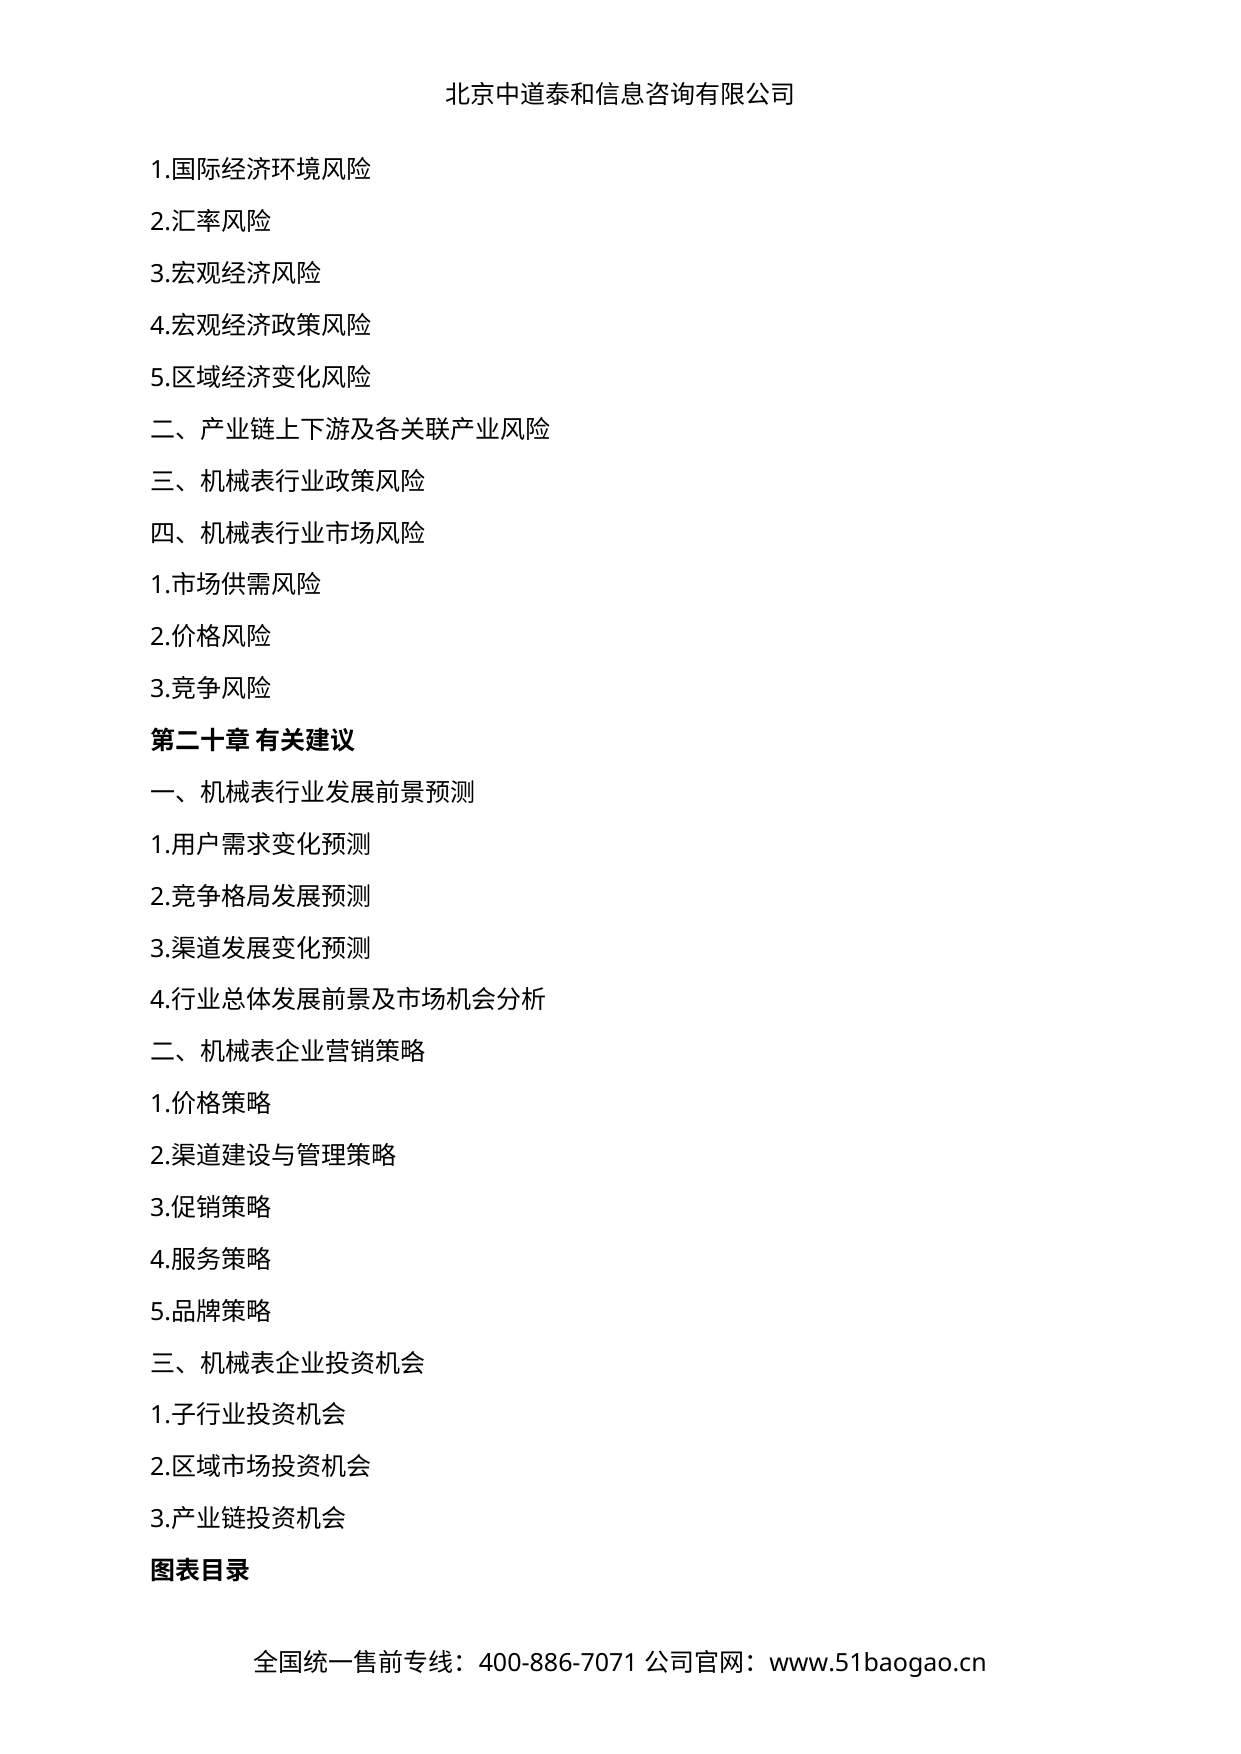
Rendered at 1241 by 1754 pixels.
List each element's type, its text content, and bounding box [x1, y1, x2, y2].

text 3.促销策略 [150, 1187, 1090, 1224]
text 4.服务策略 [150, 1239, 1090, 1276]
text 3.渠道发展变化预测 [150, 928, 1090, 964]
text 5.品牌策略 [150, 1291, 1090, 1327]
text 2.价格风险 [150, 617, 1090, 653]
text 1.市场供需风险 [150, 565, 1090, 601]
text 4.行业总体发展前景及市场机会分析 [150, 980, 1090, 1016]
text 2.竞争格局发展预测 [150, 876, 1090, 912]
text 二、产业链上下游及各关联产业风险 [150, 409, 1090, 446]
text 3.产业链投资机会 [150, 1499, 1090, 1535]
text 三、机械表行业政策风险 [150, 461, 1090, 497]
text 二、机械表企业营销策略 [150, 1032, 1090, 1068]
text 第二十章 有关建议 [150, 721, 1090, 757]
text 3.宏观经济风险 [150, 254, 1090, 290]
text 2.区域市场投资机会 [150, 1447, 1090, 1483]
text 四、机械表行业市场风险 [150, 513, 1090, 549]
text 1.价格策略 [150, 1084, 1090, 1120]
text 2.渠道建设与管理策略 [150, 1136, 1090, 1172]
text 1.国际经济环境风险 [150, 150, 1090, 186]
text 三、机械表企业投资机会 [150, 1343, 1090, 1379]
text 4.宏观经济政策风险 [150, 306, 1090, 342]
text 3.竞争风险 [150, 669, 1090, 705]
text 一、机械表行业发展前景预测 [150, 772, 1090, 809]
text 1.子行业投资机会 [150, 1395, 1090, 1431]
text 图表目录 [150, 1551, 1090, 1587]
text 2.汇率风险 [150, 202, 1090, 238]
text 1.用户需求变化预测 [150, 824, 1090, 861]
text 5.区域经济变化风险 [150, 357, 1090, 394]
